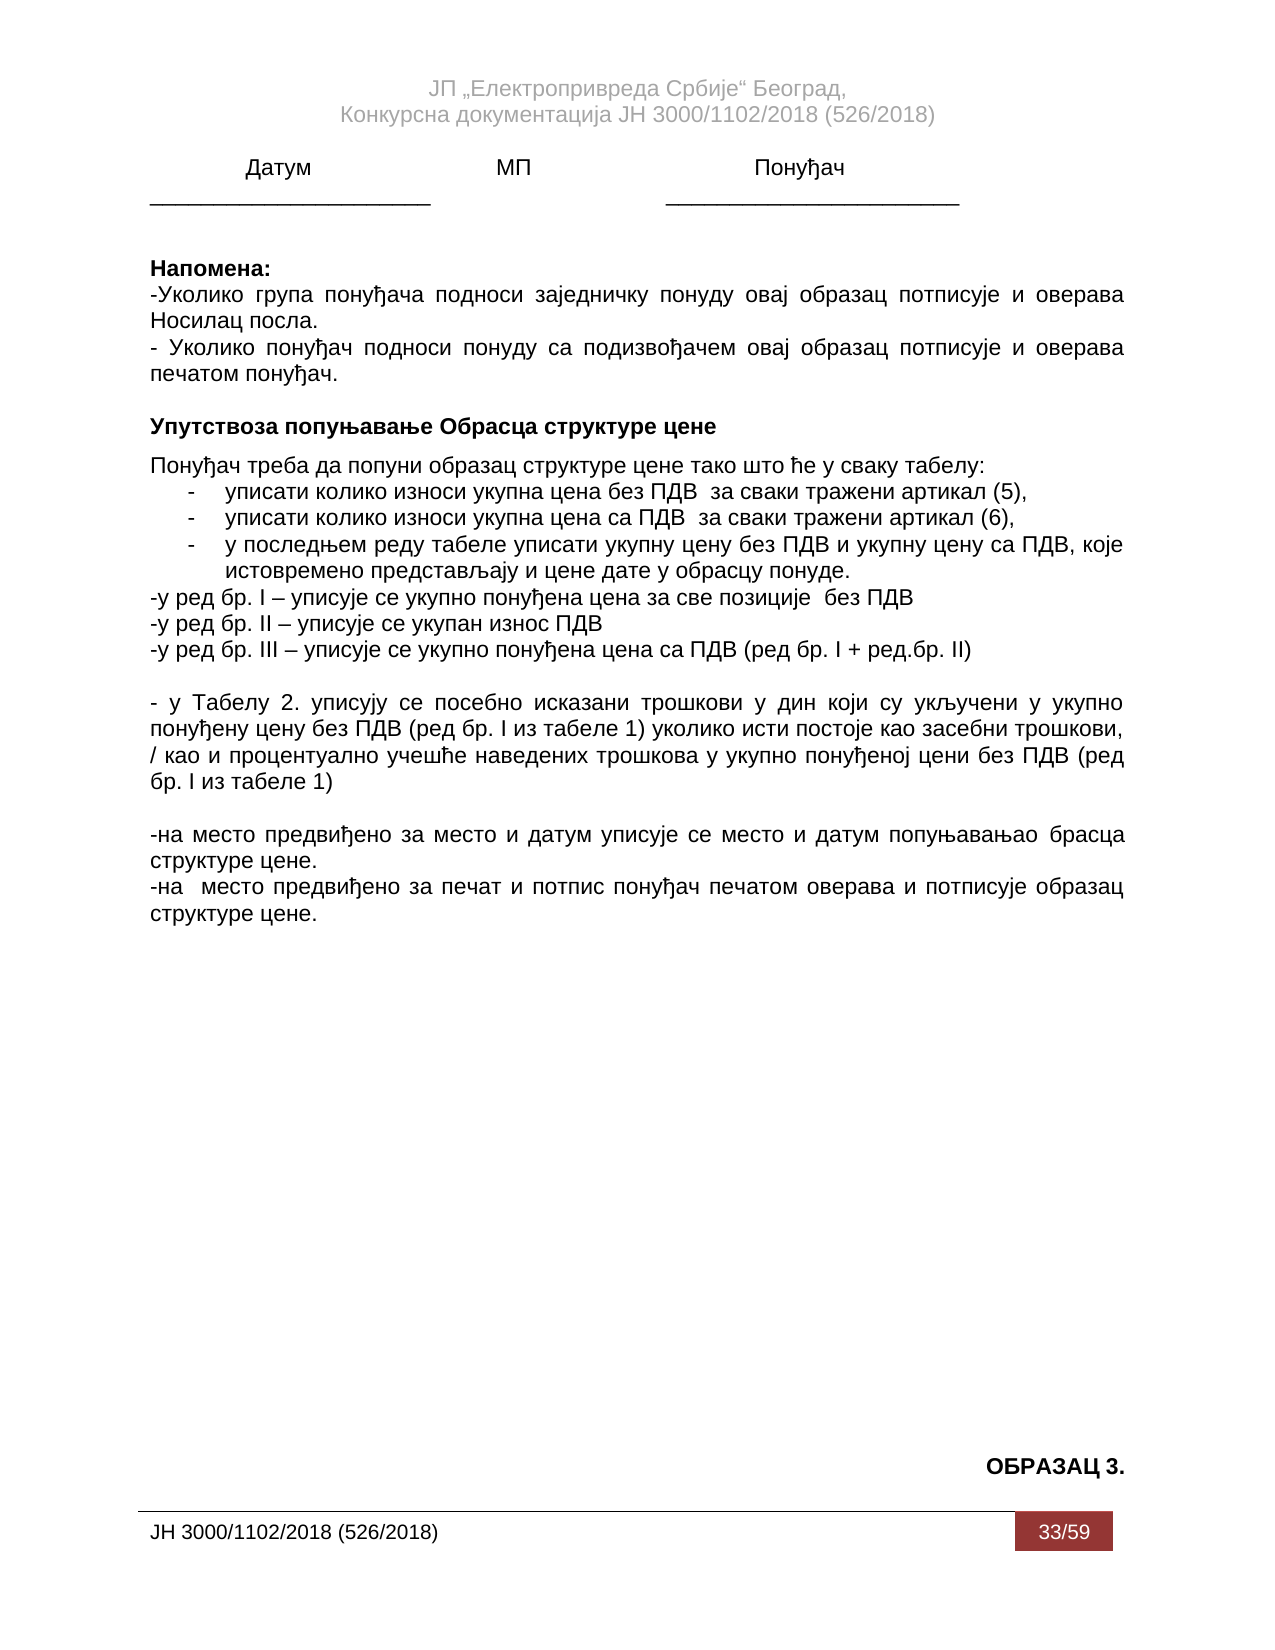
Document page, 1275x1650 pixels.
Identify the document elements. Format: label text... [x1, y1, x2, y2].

text -у ред бр. I – уписује се укупно понуђена цена за све позиције без ПДВ [150, 583, 1125, 610]
text -у ред бр. III – уписује се укупно понуђена цена са ПДВ (ред бр. I + ред.бр. II) [150, 636, 1125, 662]
text - Уколико понуђач подноси понуду са подизвођачем овај образац потписује и оверава печатом понуђач. [150, 334, 1125, 386]
list уписати колико износи укупна цена без ПДВ за сваки тражени артикал (5), [187, 478, 1125, 504]
text -на место предвиђено за печат и потпис понуђач печатом оверава и потписује образац структуре цене. [150, 873, 1125, 926]
text -Уколико група понуђача подноси заједничку понуду овај образац потписује и оверава Носилац посла. [150, 281, 1125, 334]
text Напомена: [150, 255, 1125, 281]
text Датум МП Понуђач [150, 154, 1125, 180]
list уписати колико износи укупна цена са ПДВ за сваки тражени артикал (6), [187, 504, 1125, 531]
text Понуђач треба да попуни образац структуре цене тако што ће у сваку табелу: [150, 452, 1125, 478]
text - у Табелу 2. уписују се посебно исказани трошкови у дин који су укључени у укупно понуђену цену без ПДВ (ред бр. I из табеле 1) уколико исти постоје као засебни трошкови, / као и процентуално учешће наведених трошкова у укупно понуђеној цени без ПДВ (ред бр. I из табеле 1) [150, 689, 1125, 794]
text Упутствоза попуњавање Обрасца структуре цене [150, 413, 1125, 439]
text -на место предвиђено за место и датум уписује се место и датум попуњавањао брасца структуре цене. [150, 821, 1125, 873]
text -у ред бр. II – уписује се укупан износ ПДВ [150, 610, 1125, 636]
list у последњем реду табеле уписати укупну цену без ПДВ и укупну цену са ПДВ, које истовремено представљају и цене дате у обрасцу понуде. [187, 531, 1125, 583]
text ОБРАЗАЦ 3. [150, 1453, 1125, 1479]
text ______________________ _______________________ [150, 180, 1125, 207]
